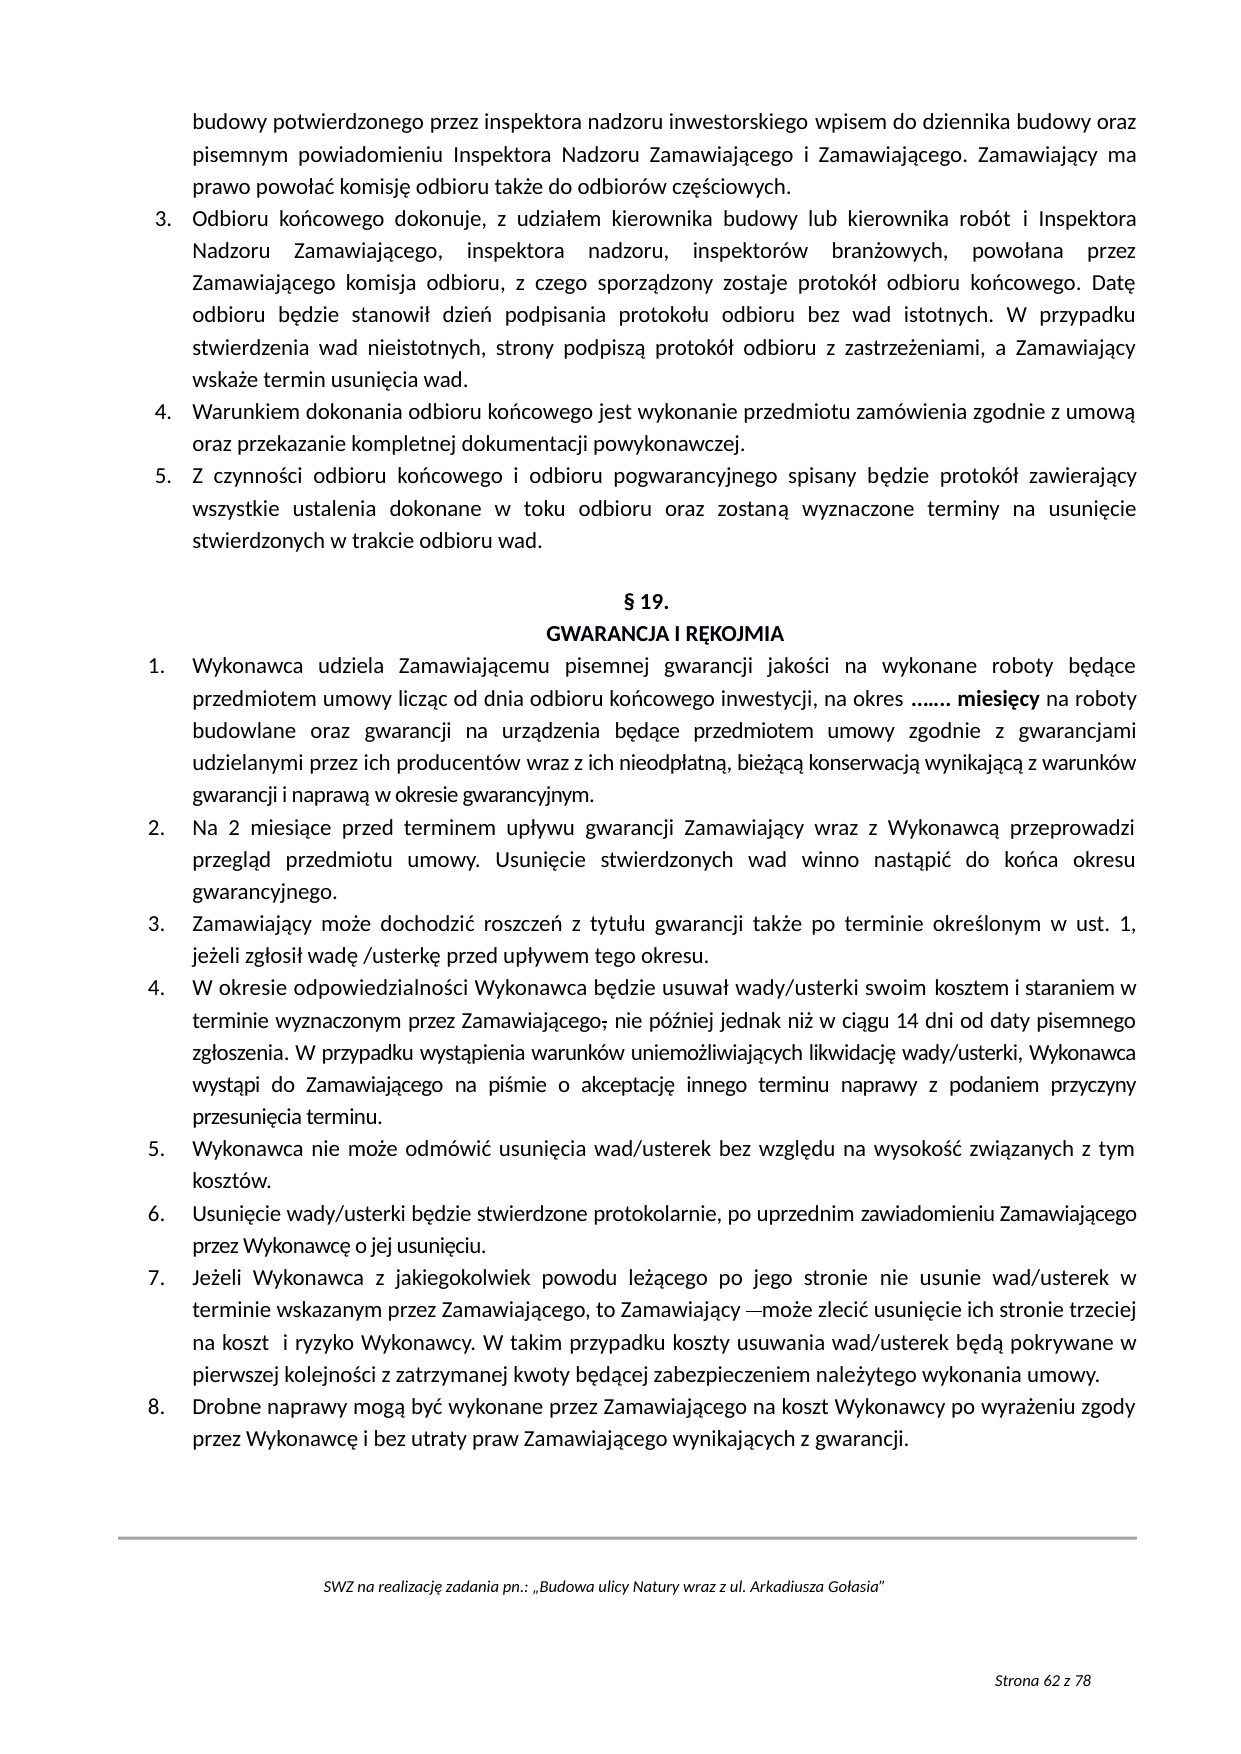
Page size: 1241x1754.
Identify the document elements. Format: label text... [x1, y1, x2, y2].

list W okresie odpowiedzialności Wykonawca będzie usuwał wady/usterki swoim kosztem i staraniem w terminie wyznaczonym przez Zamawiającego, nie później jednak niż w ciągu 14 dni od daty pisemnego zgłoszenia. W przypadku wystąpienia warunków uniemożliwiających likwidację wady/usterki, Wykonawca wystąpi do Zamawiającego na piśmie o akceptację innego terminu naprawy z podaniem przyczyny przesunięcia terminu. [148, 973, 1137, 1130]
list Wykonawca udziela Zamawiającemu pisemnej gwarancji jakości na wykonane roboty będące przedmiotem umowy licząc od dnia odbioru końcowego inwestycji, na okres ..….. miesięcy na roboty budowlane oraz gwarancji na urządzenia będące przedmiotem umowy zgodnie z gwarancjami udzielanymi przez ich producentów wraz z ich nieodpłatną, bieżącą konserwacją wynikającą z warunków gwarancji i naprawą w okresie gwarancyjnym. [148, 652, 1137, 808]
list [154, 107, 1137, 200]
list Wykonawca nie może odmówić usunięcia wad/usterek bez względu na wysokość związanych z tym kosztów. [148, 1134, 1137, 1195]
list Jeżeli Wykonawca z jakiegokolwiek powodu leżącego po jego stronie nie usunie wad/usterek w terminie wskazanym przez Zamawiającego, to Zamawiający może zlecić usunięcie ich stronie trzeciej na koszt i ryzyko Wykonawcy. W takim przypadku koszty usuwania wad/usterek będą pokrywane w pierwszej kolejności z zatrzymanej kwoty będącej zabezpieczeniem należytego wykonania umowy. [148, 1263, 1137, 1388]
list Z czynności odbioru końcowego i odbioru pogwarancyjnego spisany będzie protokół zawierający wszystkie ustalenia dokonane w toku odbioru oraz zostaną wyznaczone terminy na usunięcie stwierdzonych w trakcie odbioru wad. [154, 462, 1137, 554]
text GWARANCJA I RĘKOJMIA [193, 619, 1137, 647]
list Zamawiający może dochodzić roszczeń z tytułu gwarancji także po terminie określonym w ust. 1, jeżeli zgłosił wadę /usterkę przed upływem tego okresu. [148, 909, 1137, 969]
list Warunkiem dokonania odbioru końcowego jest wykonanie przedmiotu zamówienia zgodnie z umową oraz przekazanie kompletnej dokumentacji powykonawczej. [154, 397, 1137, 457]
list Odbioru końcowego dokonuje, z udziałem kierownika budowy lub kierownika robót i Inspektora Nadzoru Zamawiającego, inspektora nadzoru, inspektorów branżowych, powołana przez Zamawiającego komisja odbioru, z czego sporządzony zostaje protokół odbioru końcowego. Datę odbioru będzie stanowił dzień podpisania protokołu odbioru bez wad istotnych. W przypadku stwierdzenia wad nieistotnych, strony podpiszą protokół odbioru z zastrzeżeniami, a Zamawiający wskaże termin usunięcia wad. [154, 204, 1137, 393]
list Drobne naprawy mogą być wykonane przez Zamawiającego na koszt Wykonawcy po wyrażeniu zgody przez Wykonawcę i bez utraty praw Zamawiającego wynikających z gwarancji. [148, 1392, 1137, 1452]
list Na 2 miesiące przed terminem upływu gwarancji Zamawiający wraz z Wykonawcą przeprowadzi przegląd przedmiotu umowy. Usunięcie stwierdzonych wad winno nastąpić do końca okresu gwarancyjnego. [148, 813, 1137, 905]
list Usunięcie wady/usterki będzie stwierdzone protokolarnie, po uprzednim zawiadomieniu Zamawiającego przez Wykonawcę o jej usunięciu. [148, 1199, 1137, 1259]
text § 19. [156, 587, 1137, 615]
